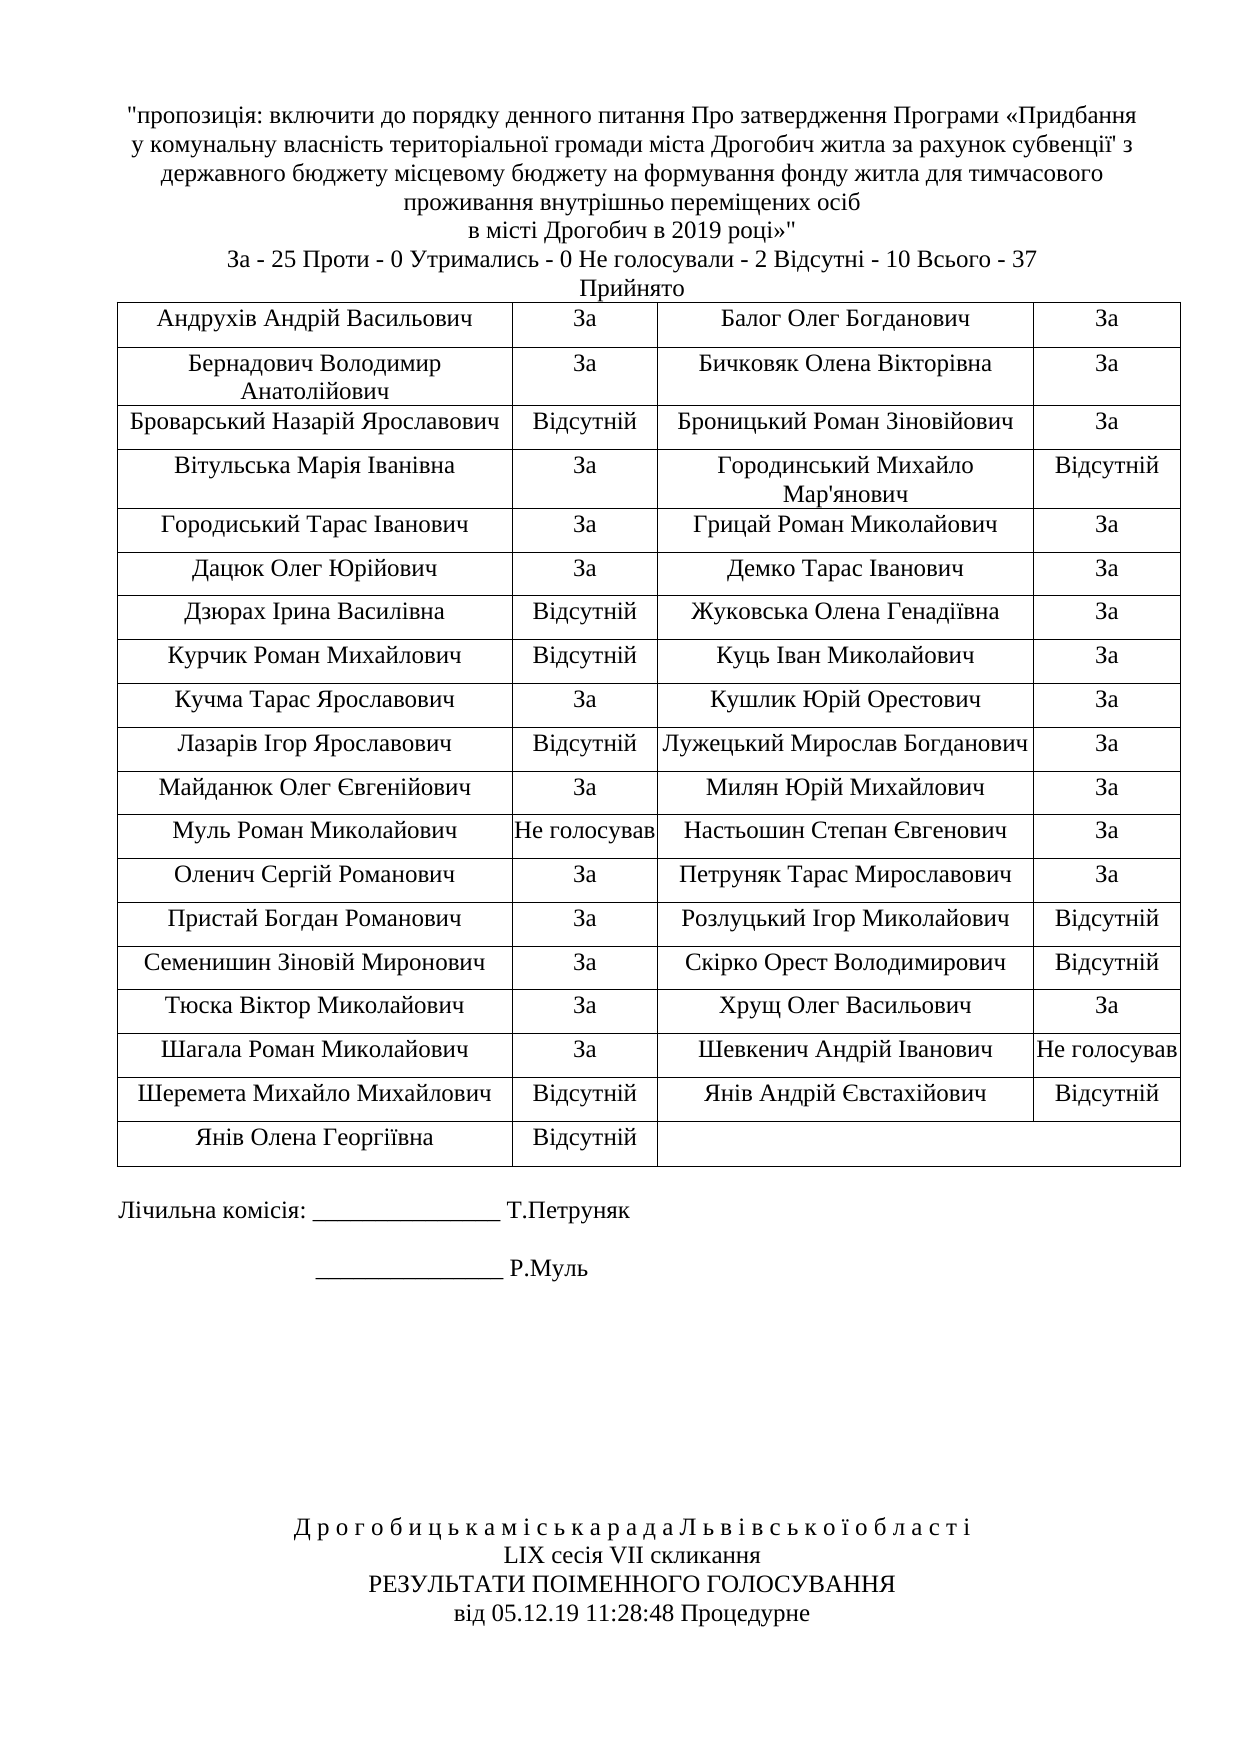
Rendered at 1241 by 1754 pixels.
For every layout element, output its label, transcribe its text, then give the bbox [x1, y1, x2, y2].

text Д р о г о б и ц ь к а м і с ь к а р а д а Л ь в і в с ь к о ї о б л а с т і [118, 1512, 1146, 1540]
table_cell Бернадович Володимир Анатолійович [118, 348, 512, 405]
table_cell За [1034, 640, 1180, 683]
table_cell Янів Андрій Євстахійович [658, 1078, 1033, 1121]
table_cell Відсутній [1034, 947, 1180, 989]
table_cell Семенишин Зіновій Миронович [118, 947, 512, 989]
table_cell Куць Іван Миколайович [658, 640, 1033, 683]
table_cell За [513, 859, 657, 902]
table_cell За [513, 903, 657, 946]
table_cell Кушлик Юрій Орестович [658, 684, 1033, 727]
table_cell Кучма Тарас Ярославович [118, 684, 512, 727]
table_cell За [1034, 509, 1180, 552]
table_cell За [1034, 815, 1180, 858]
table_cell Не голосував [1034, 1034, 1180, 1077]
text _______________ Р.Муль [118, 1253, 1146, 1282]
table_cell Милян Юрій Михайлович [658, 772, 1033, 814]
table_cell Оленич Сергій Романович [118, 859, 512, 902]
table_cell За [1034, 990, 1180, 1033]
table_cell За [1034, 596, 1180, 639]
table_cell Городиський Тарас Іванович [118, 509, 512, 552]
table_cell За [1034, 406, 1180, 449]
table_header Андрухів Андрій Васильович [118, 303, 512, 347]
table_cell [658, 1122, 1180, 1166]
table_cell За [513, 772, 657, 814]
table_cell За [513, 684, 657, 727]
text в місті Дрогобич в 2019 році»" [118, 215, 1146, 244]
table_cell Відсутній [1034, 450, 1180, 508]
table_cell Дацюк Олег Юрійович [118, 553, 512, 595]
table_cell Вітульська Марія Іванівна [118, 450, 512, 508]
table_cell Відсутній [513, 406, 657, 449]
table_cell За [1034, 772, 1180, 814]
table_cell За [1034, 684, 1180, 727]
table_cell Лазарів Ігор Ярославович [118, 728, 512, 771]
table_cell Не голосував [513, 815, 657, 858]
text Лічильна комісія: _______________ Т.Петруняк [118, 1195, 1146, 1224]
table_cell За [513, 1034, 657, 1077]
table_cell Петруняк Тарас Мирославович [658, 859, 1033, 902]
table_cell Жуковська Олена Генадіївна [658, 596, 1033, 639]
table_cell Тюска Віктор Миколайович [118, 990, 512, 1033]
text РЕЗУЛЬТАТИ ПОІМЕННОГО ГОЛОСУВАННЯ [118, 1569, 1146, 1598]
table_cell Відсутній [513, 640, 657, 683]
table_cell За [513, 947, 657, 989]
table_cell За [513, 348, 657, 405]
table_header Балог Олег Богданович [658, 303, 1033, 347]
table_header За [1034, 303, 1180, 347]
text За - 25 Проти - 0 Утримались - 0 Не голосували - 2 Відсутні - 10 Всього - 37 [118, 244, 1146, 273]
table_cell Майданюк Олег Євгенійович [118, 772, 512, 814]
table_cell Демко Тарас Іванович [658, 553, 1033, 595]
table_cell Скірко Орест Володимирович [658, 947, 1033, 989]
table_cell Муль Роман Миколайович [118, 815, 512, 858]
table_cell Шеремета Михайло Михайлович [118, 1078, 512, 1121]
table_header За [513, 303, 657, 347]
table_cell Шевкенич Андрій Іванович [658, 1034, 1033, 1077]
table_cell Відсутній [513, 596, 657, 639]
table_cell Дзюрах Ірина Василівна [118, 596, 512, 639]
text "пропозиція: включити до порядку денного питання Про затвердження Програми «Придбання у комунальну власність територіальної громади міста Дрогобич житла за рахунок субвенції' з державного бюджету місцевому бюджету на формування фонду житла для тимчасового проживання внутрішньо переміщених осіб [118, 100, 1146, 215]
table_cell Відсутній [513, 1122, 657, 1166]
table_cell Пристай Богдан Романович [118, 903, 512, 946]
table_cell За [1034, 348, 1180, 405]
table_cell Броницький Роман Зіновійович [658, 406, 1033, 449]
table_cell Бичковяк Олена Вікторівна [658, 348, 1033, 405]
table_cell Курчик Роман Михайлович [118, 640, 512, 683]
text LIX сесія VII скликання [118, 1540, 1146, 1569]
table_cell За [513, 509, 657, 552]
table_cell Хрущ Олег Васильович [658, 990, 1033, 1033]
table_cell За [513, 450, 657, 508]
table_cell Відсутній [1034, 903, 1180, 946]
table_cell Відсутній [1034, 1078, 1180, 1121]
table_cell Відсутній [513, 728, 657, 771]
table_cell За [513, 990, 657, 1033]
table_cell Розлуцький Ігор Миколайович [658, 903, 1033, 946]
table_cell Шагала Роман Миколайович [118, 1034, 512, 1077]
table_cell Янів Олена Георгіївна [118, 1122, 512, 1166]
text від 05.12.19 11:28:48 Процедурне [118, 1598, 1146, 1627]
table_cell За [1034, 553, 1180, 595]
table_cell Настьошин Степан Євгенович [658, 815, 1033, 858]
table_cell Лужецький Мирослав Богданович [658, 728, 1033, 771]
text Прийнято [118, 273, 1146, 302]
table_cell За [1034, 728, 1180, 771]
table_cell Грицай Роман Миколайович [658, 509, 1033, 552]
table_cell За [1034, 859, 1180, 902]
table_cell Відсутній [513, 1078, 657, 1121]
table_cell Броварський Назарій Ярославович [118, 406, 512, 449]
table_cell За [513, 553, 657, 595]
table_cell Городинський Михайло Мар'янович [658, 450, 1033, 508]
